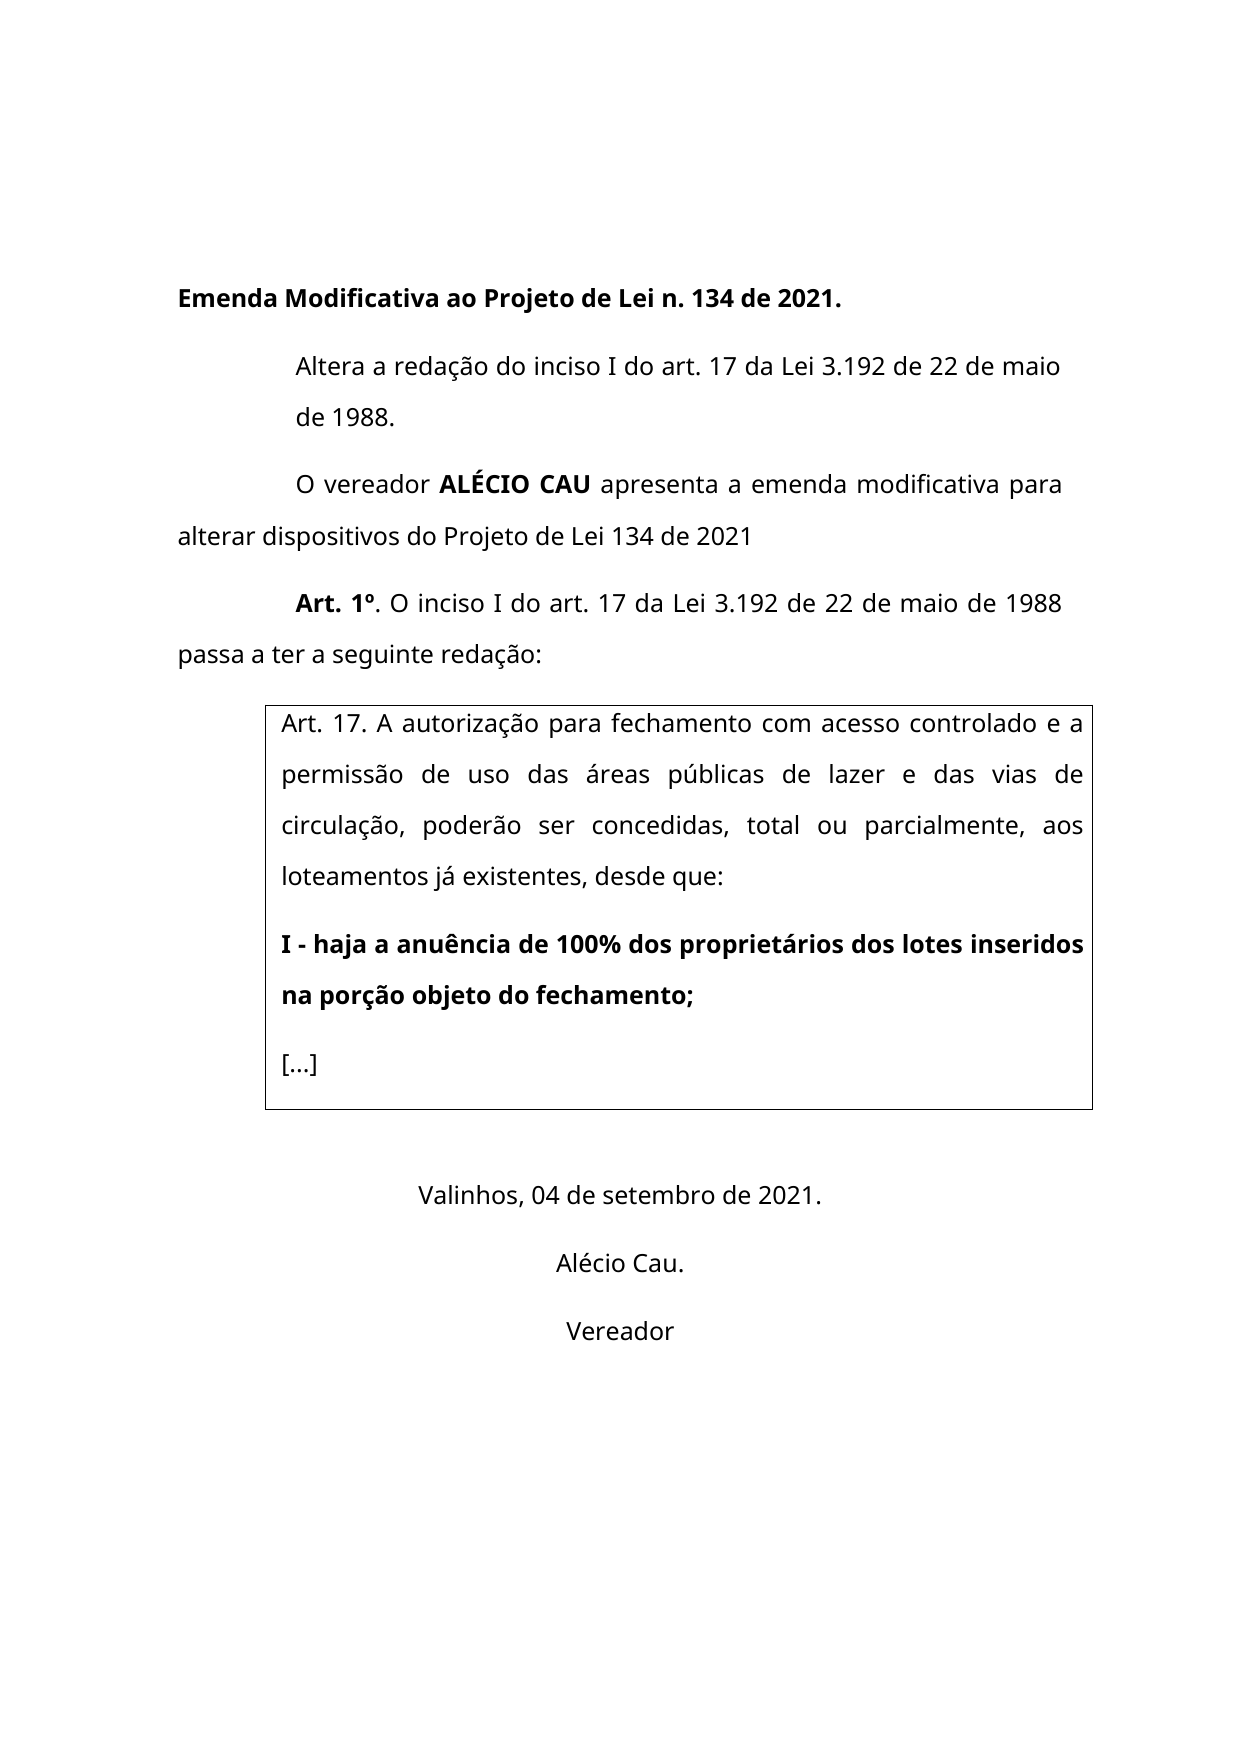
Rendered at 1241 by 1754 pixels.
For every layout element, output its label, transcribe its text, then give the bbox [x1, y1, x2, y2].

text Altera a redação do inciso I do art. 17 da Lei 3.192 de 22 de maio de 1988. [295, 348, 1063, 433]
text O vereador ALÉCIO CAU apresenta a emenda modificativa para alterar dispositivos do Projeto de Lei 134 de 2021 [177, 467, 1063, 552]
text Valinhos, 04 de setembro de 2021. [177, 1178, 1063, 1212]
table_header Art. 17. A autorização para fechamento com acesso controlado e a permissão de uso das áreas públicas de lazer e das vias de circulação, poderão ser concedidas, total ou parcialmente, aos loteamentos já existentes, desde que: I - haja a anuência de 100% dos proprietários dos lotes inseridos na porção objeto do fechamento; [...] [266, 706, 1092, 1109]
text Emenda Modificativa ao Projeto de Lei n. 134 de 2021. [177, 281, 1063, 315]
text Vereador [177, 1313, 1063, 1347]
text Art. 1º. O inciso I do art. 17 da Lei 3.192 de 22 de maio de 1988 passa a ter a seguinte redação: [177, 586, 1063, 671]
text Alécio Cau. [177, 1246, 1063, 1279]
